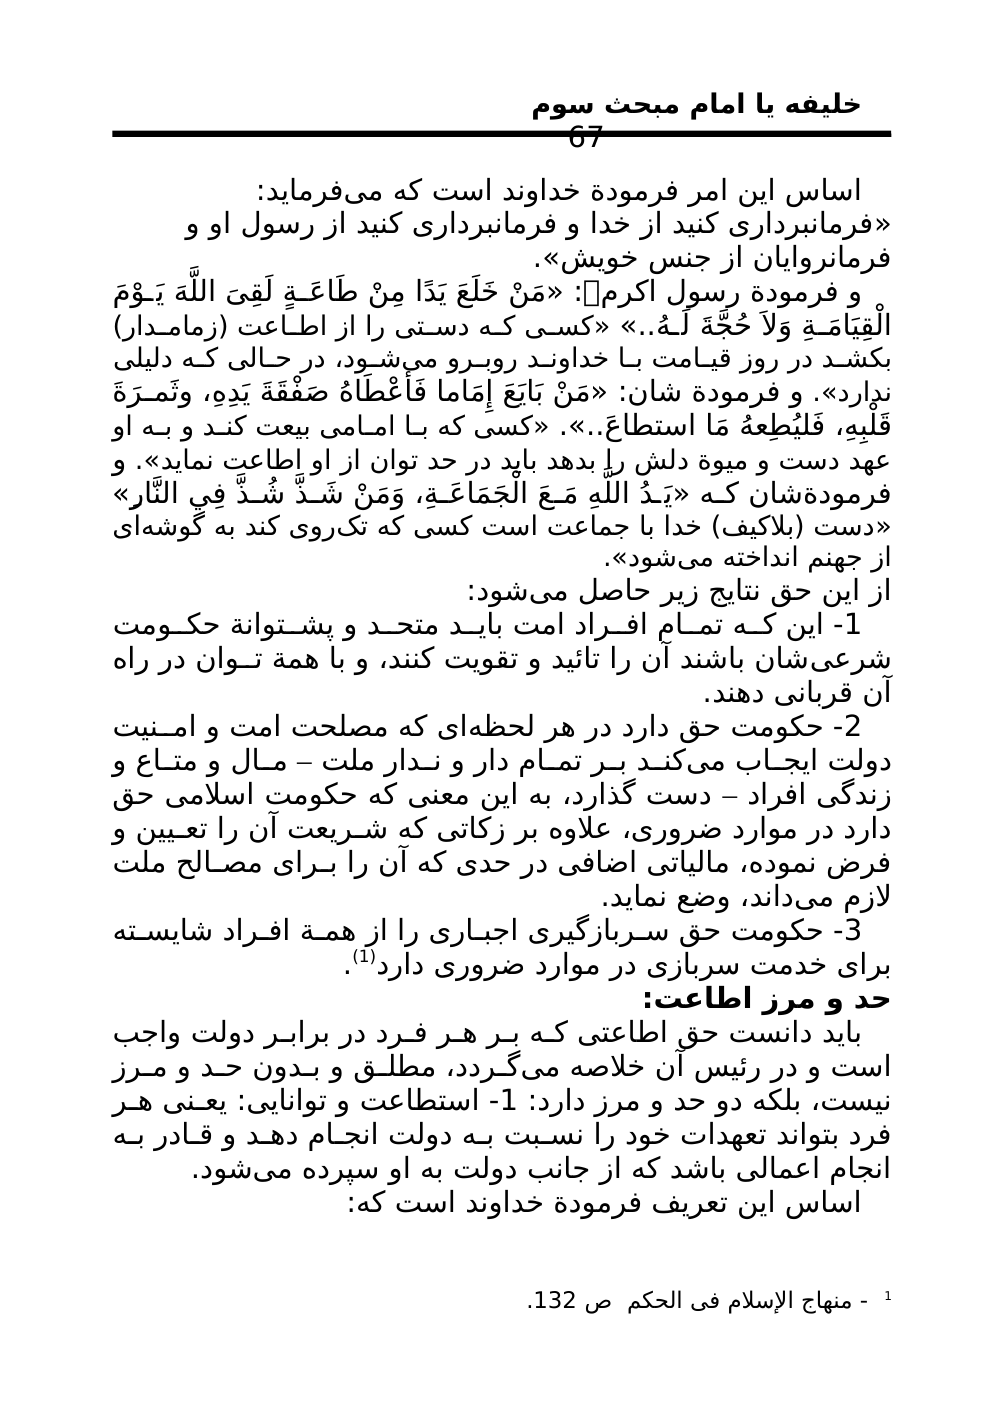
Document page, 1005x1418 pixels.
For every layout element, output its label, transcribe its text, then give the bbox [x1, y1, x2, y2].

text 2- حکومت حق دارد در هر لحظه‌ای که مصلحت امت و امنیت دولت ایجاب می‌کند بر تمام دار و ندار ملت – مال و متاع و زندگی افراد – دست گذارد، به این معنی که حکومت اسلامی حق دارد در موارد ضروری، علاوه بر زکاتی که شریعت آن را تعیین و فرض نموده، مالیاتی اضافی در حدی که آن را برای مصالح ملت لازم می‌داند، وضع نماید. [112, 709, 892, 913]
text و فرمودة رسول اکرم: «مَنْ خَلَعَ يَدًا مِنْ طَاعَةٍ لَقِىَ اللَّهَ يَوْمَ الْقِيَامَةِ وَلاَ حُجَّةَ لَهُ..» «کسی که دستی را از اطاعت (زمامدار) بکشد در روز قیامت با خداوند روبرو می‌شود، در حالی که دلیلی ندارد». و فرمودة شان: «مَنْ بَايَعَ إِمَاما فَأعْطَاهُ صَفْقَةَ يَدِهِ، وثَمرَةَ قَلْبِهِ، فَليُطِعهُ مَا استطاعَ..». «کسی که با امامی بیعت کند و به او عهد دست و میوة دلش را بدهد باید در حد توان از او اطاعت نماید». و فرمودةشان که «يَدُ اللَّهِ مَعَ الْجَمَاعَةِ، وَمَنْ شَذَّ شُذَّ فِي النَّارِ» «دست (بلاکیف) خدا با جماعت است کسی که تک‌روی کند به گوشه‌ای از جهنم انداخته می‌شود». [112, 275, 892, 573]
text حد و مرز اطاعت: [112, 981, 892, 1015]
text اساس این امر فرمودة خداوند است که می‌فرماید: «فرمانبرداری کنید از خدا و فرمانبرداری کنید از رسول او و فرمانروایان از جنس خویش». [112, 173, 892, 275]
text اساس این تعریف فرمودة خداوند است که: [112, 1185, 892, 1219]
text 1- این که تمام افراد امت باید متحد و پشتوانة حکومت شرعی‌شان باشند آن را تائید و تقویت کنند، و با همة توان در راه آن قربانی دهند. [112, 607, 892, 709]
text باید دانست حق اطاعتی که بر هر فرد در برابر دولت واجب است و در رئیس آن خلاصه می‌گردد، مطلق و بدون حد و مرز نیست، بلکه دو حد و مرز دارد: 1- استطاعت و توانایی: یعنی هر فرد بتواند تعهدات خود را نسبت به دولت انجام دهد و قادر به انجام اعمالی باشد که از جانب دولت به او سپرده می‌شود. [112, 1015, 892, 1185]
text از این حق نتایج زیر حاصل می‌شود: [112, 573, 892, 607]
text 3- حکومت حق سربازگیری اجباری را از همة افراد شایسته برای خدمت سربازی در موارد ضروری دارد(). [112, 913, 892, 981]
